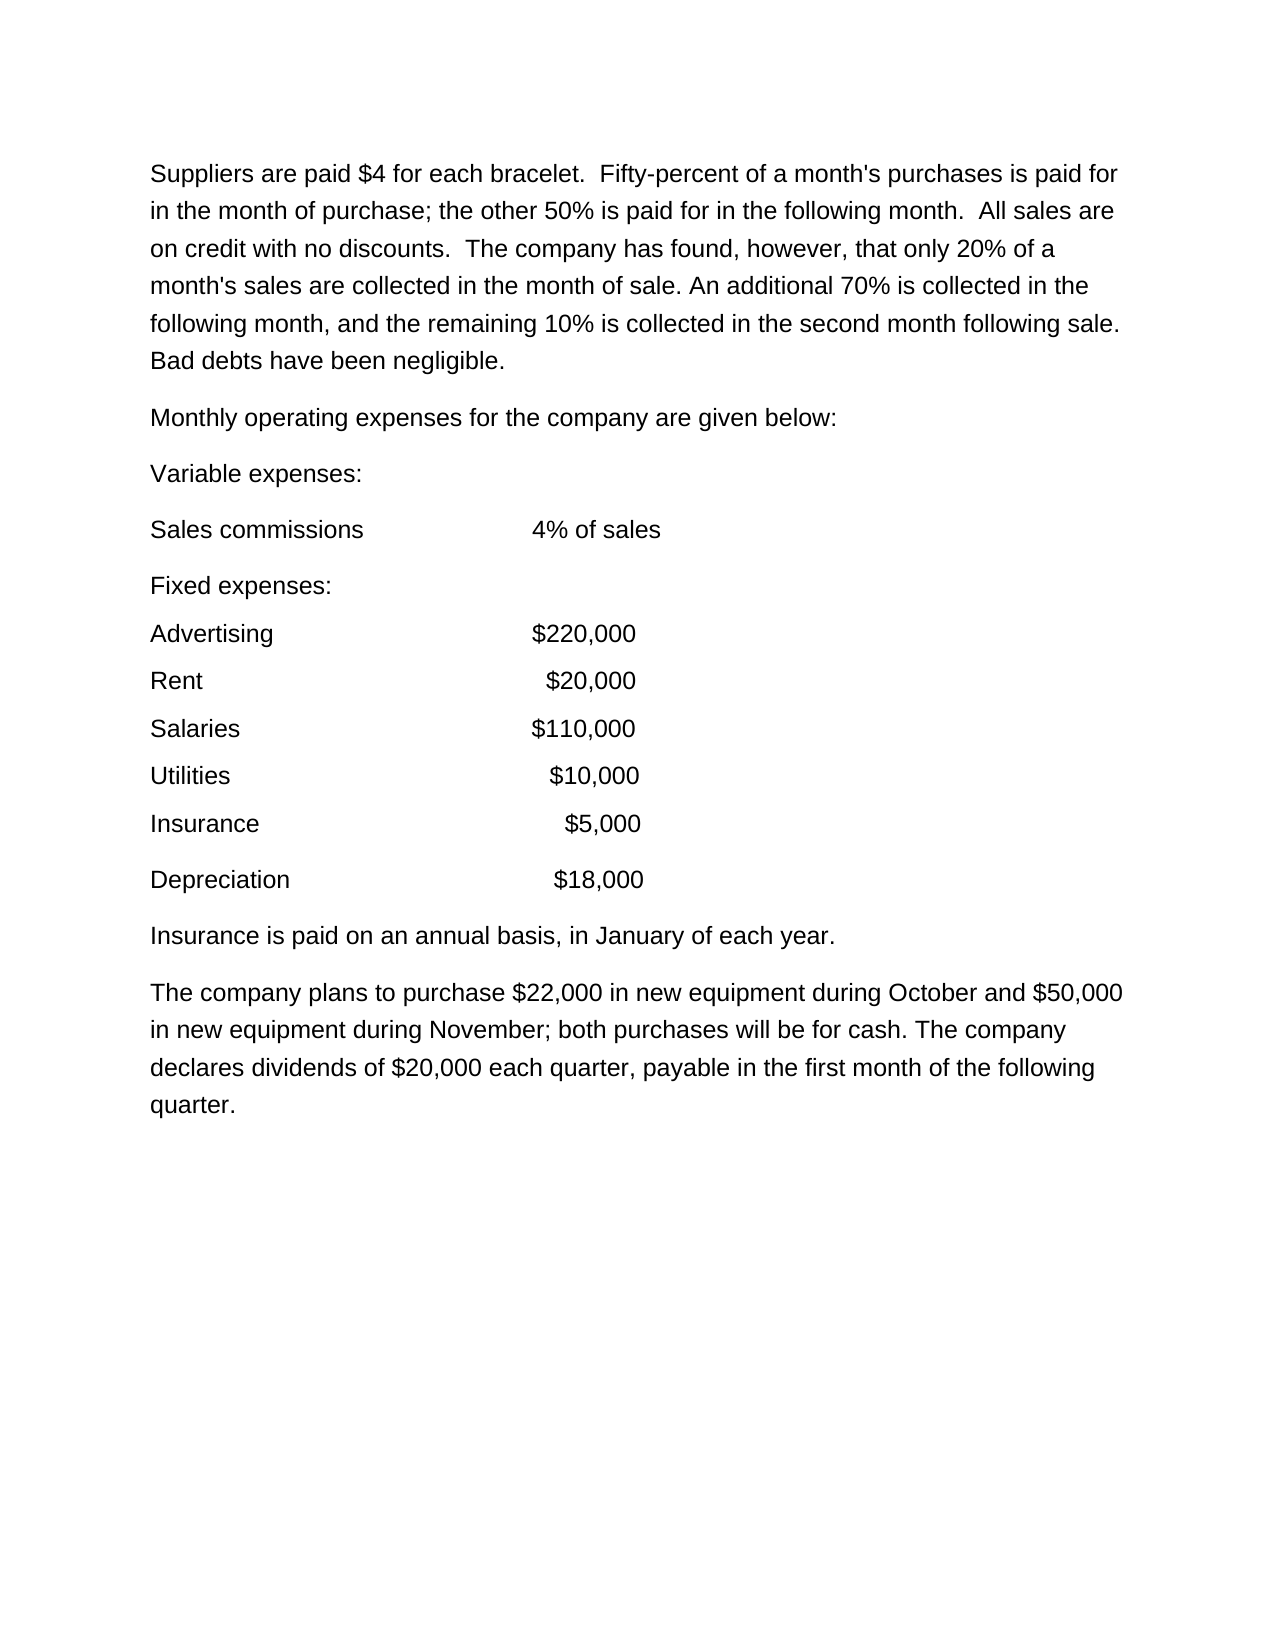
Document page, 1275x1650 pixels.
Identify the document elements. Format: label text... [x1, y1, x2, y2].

text Monthly operating expenses for the company are given below: [150, 394, 1125, 431]
text Utilities $10,000 [150, 761, 1125, 790]
text Variable expenses: [150, 450, 1125, 487]
text Depreciation $18,000 [150, 856, 1125, 894]
text Insurance $5,000 [150, 809, 1125, 837]
text Rent $20,000 [150, 666, 1125, 695]
text The company plans to purchase $22,000 in new equipment during October and $50,000 in new equipment during November; both purchases will be for cash. The company declares dividends of $20,000 each quarter, payable in the first month of the following quarter. [150, 969, 1125, 1119]
text Fixed expenses: [150, 562, 1125, 600]
text Suppliers are paid $4 for each bracelet. Fifty-percent of a month's purchases is paid for in the month of purchase; the other 50% is paid for in the following month. All sales are on credit with no discounts. The company has found, however, that only 20% of a month's sales are collected in the month of sale. An additional 70% is collected in the following month, and the remaining 10% is collected in the second month following sale. Bad debts have been negligible. [150, 150, 1125, 375]
text Advertising $220,000 [150, 619, 1125, 647]
text Sales commissions 4% of sales [150, 506, 1125, 544]
text Insurance is paid on an annual basis, in January of each year. [150, 912, 1125, 950]
text Salaries $110,000 [150, 714, 1125, 742]
